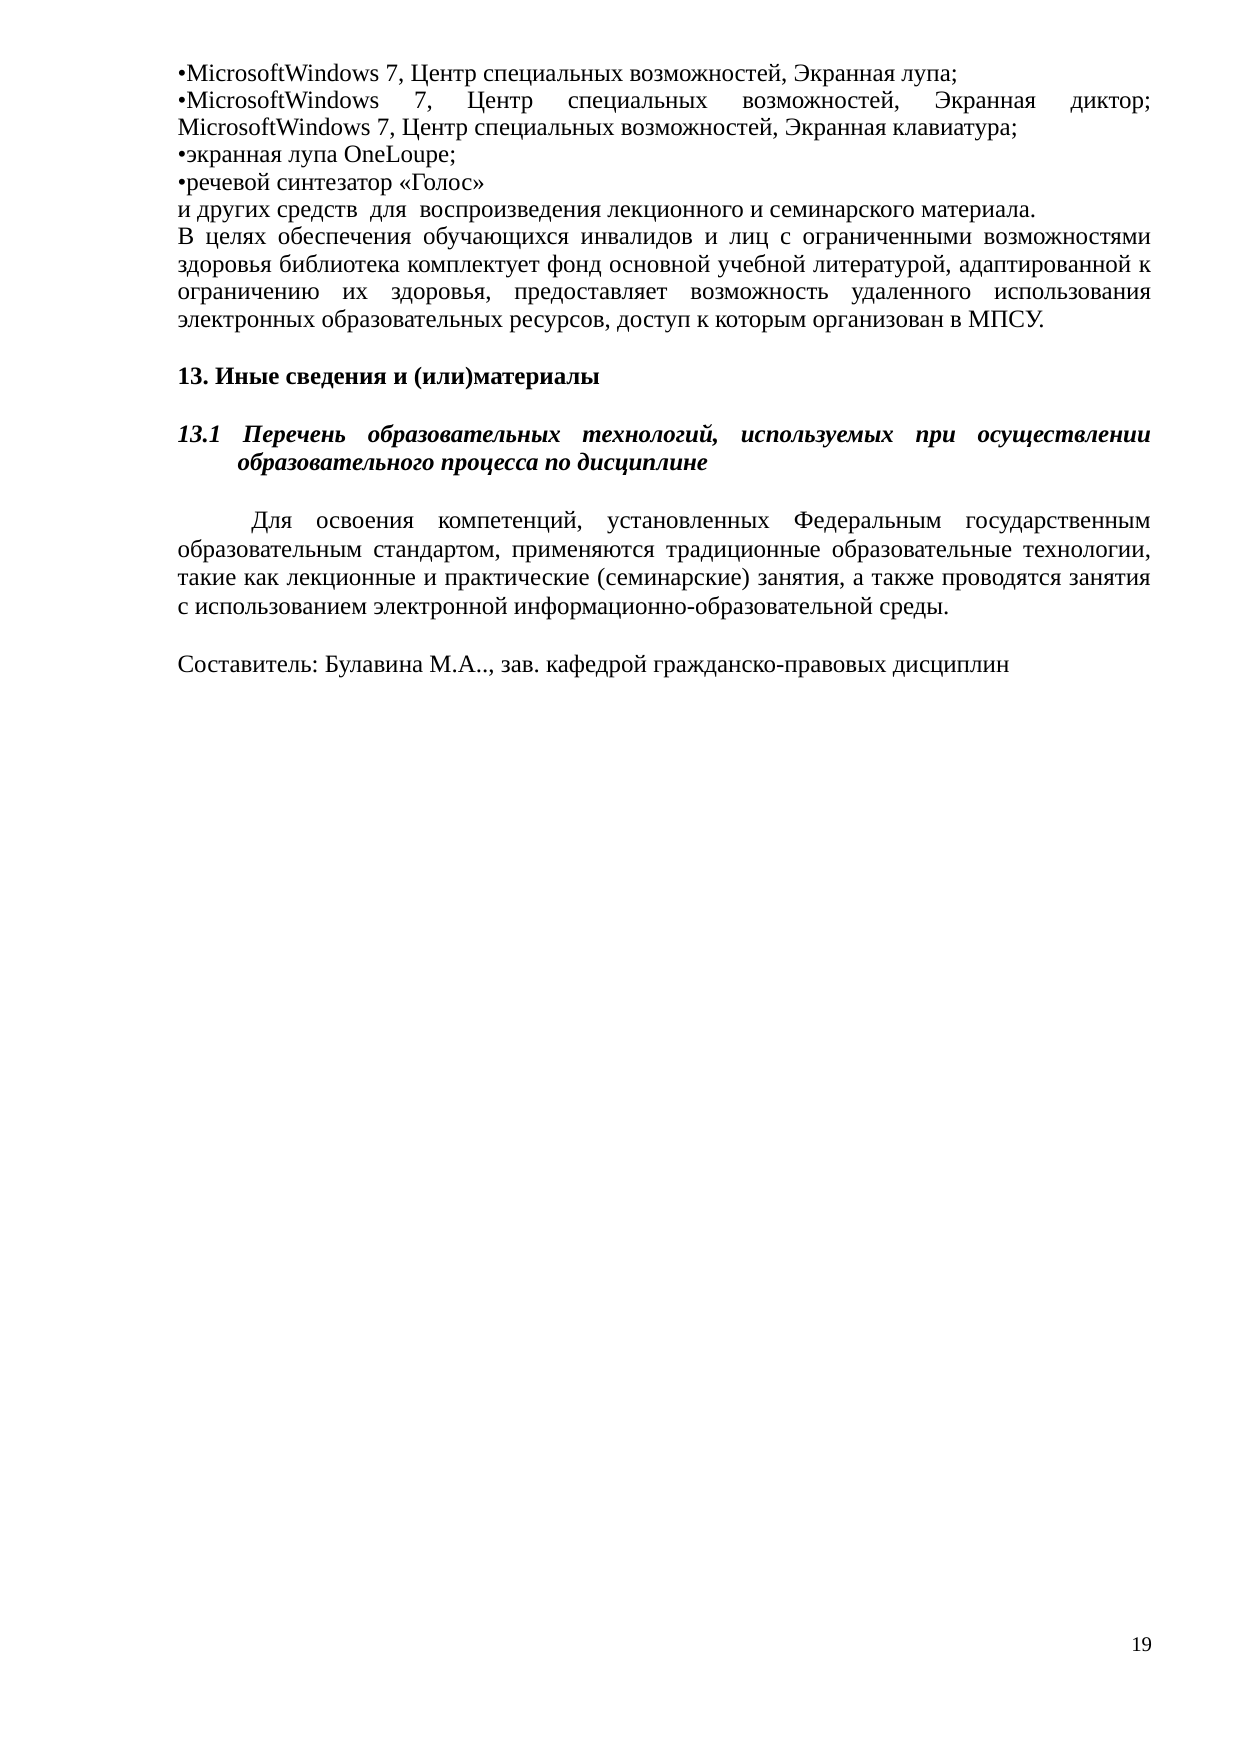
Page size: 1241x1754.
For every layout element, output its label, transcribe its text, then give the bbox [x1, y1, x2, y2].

list Для освоения компетенций, установленных Федеральным государственным образовательным стандартом, применяются традиционные образовательные технологии, такие как лекционные и практические (семинарские) занятия, а также проводятся занятия с использованием электронной информационно-образовательной среды. [177, 505, 1152, 620]
list 13.1 Перечень образовательных технологий, используемых при осуществлении образовательного процесса по дисциплине [177, 419, 1152, 476]
text и других средств для воспроизведения лекционного и семинарского материала. [177, 196, 1152, 223]
list Составитель: Булавина М.А.., зав. кафедрой гражданско-правовых дисциплин [177, 649, 1126, 677]
text •речевой синтезатор «Голос» [177, 168, 1152, 196]
text •MicrosoftWindows 7, Центр специальных возможностей, Экранная диктор; MicrosoftWindows 7, Центр специальных возможностей, Экранная клавиатура; [177, 86, 1152, 141]
text В целях обеспечения обучающихся инвалидов и лиц с ограниченными возможностями здоровья библиотека комплектует фонд основной учебной литературой, адаптированной к ограничению их здоровья, предоставляет возможность удаленного использования электронных образовательных ресурсов, доступ к которым организован в МПСУ. [177, 223, 1152, 332]
text •MicrosoftWindows 7, Центр специальных возможностей, Экранная лупа; [177, 59, 1152, 86]
text 13. Иные сведения и (или)материалы [177, 361, 1152, 390]
text •экранная лупа OneLoupe; [177, 141, 1152, 168]
